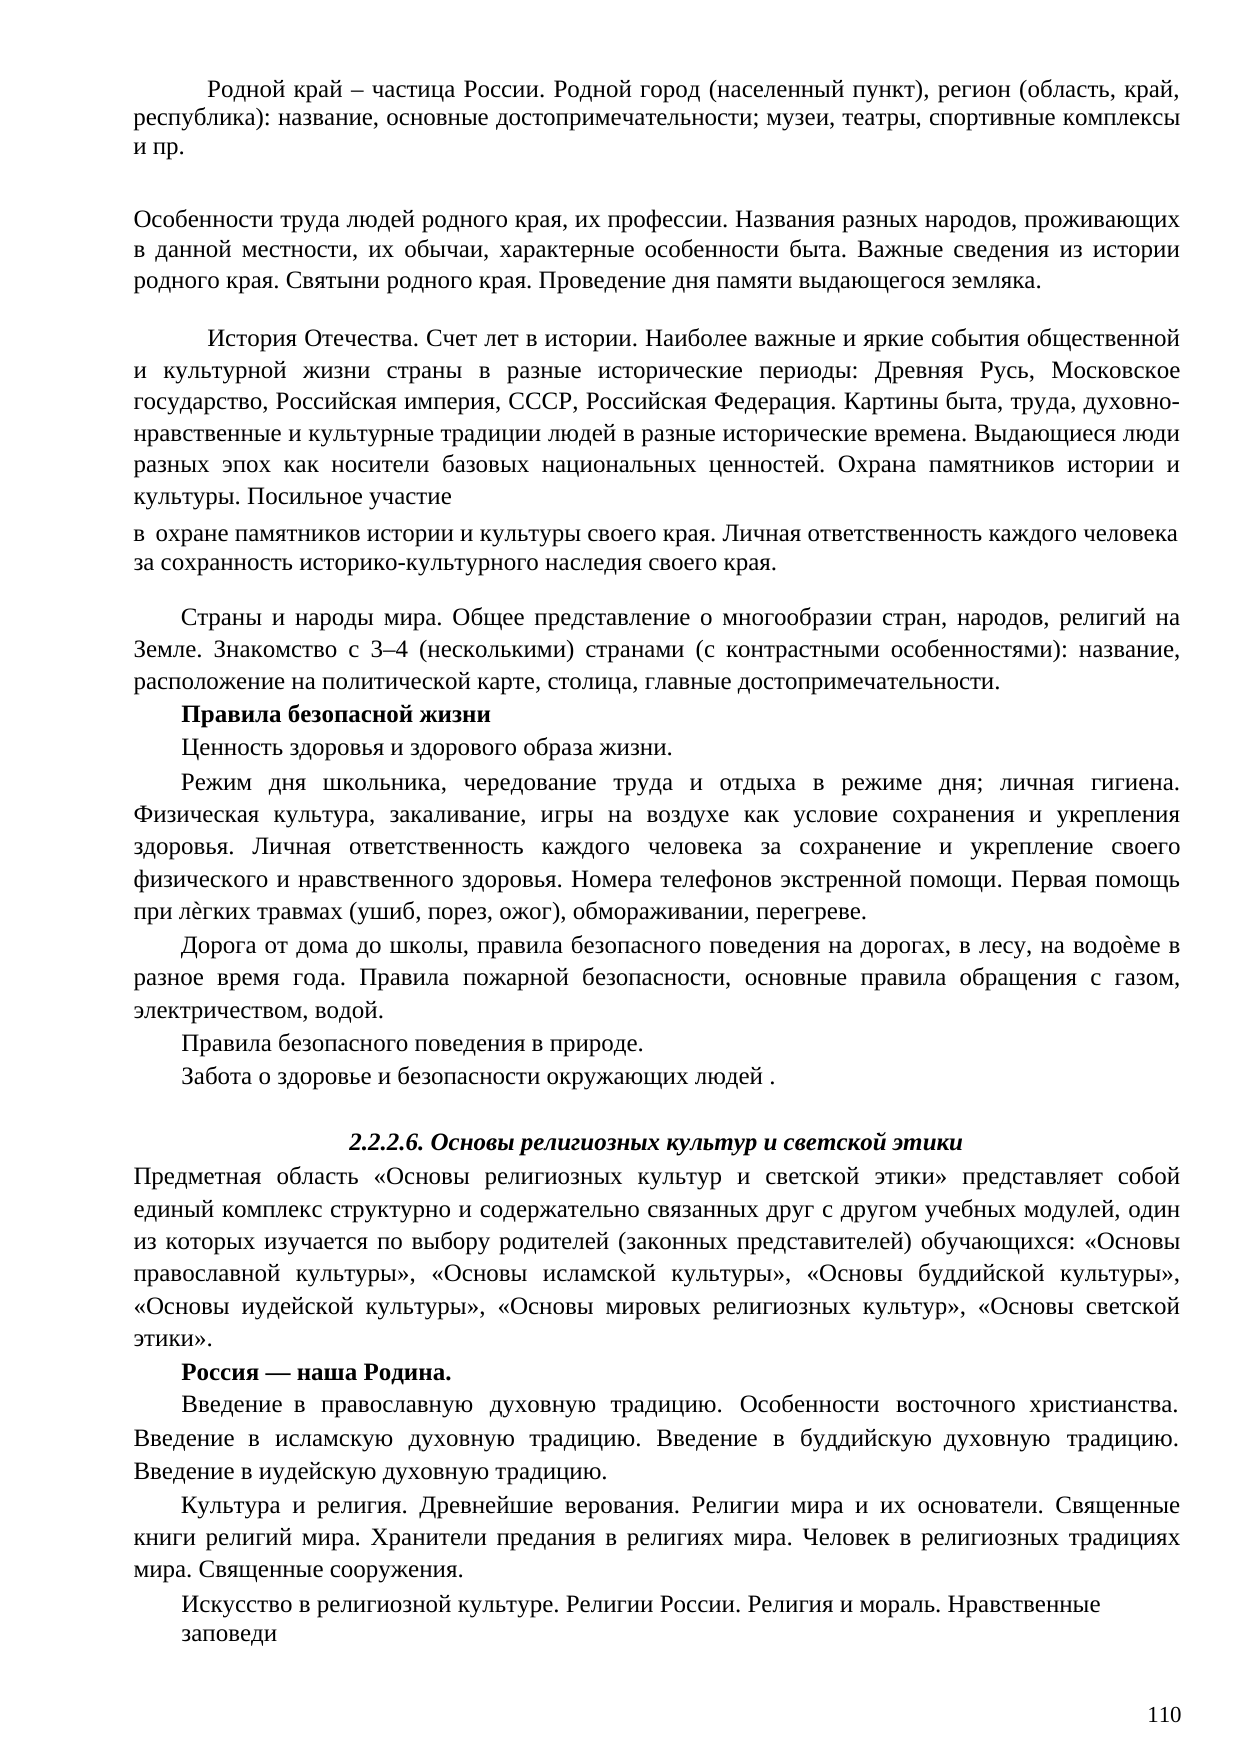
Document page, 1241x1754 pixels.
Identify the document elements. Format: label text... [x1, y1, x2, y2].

text Правила безопасного поведения в природе. [181, 1028, 1181, 1057]
text Введение в исламскую духовную традицию. Введение в буддийскую духовную традицию. [133, 1423, 1181, 1452]
text Предметная область «Основы религиозных культур и светской этики» представляет собой единый комплекс структурно и содержательно связанных друг с другом учебных модулей, один из которых изучается по выбору родителей (законных представителей) обучающихся: «Основы православной культуры», «Основы исламской культуры», «Основы буддийской культуры», «Основы иудейской культуры», «Основы мировых религиозных культур», «Основы светской этики». [133, 1161, 1181, 1352]
text Дорога от дома до школы, правила безопасного поведения на дорогах, в лесу, на водоѐме в разное время года. Правила пожарной безопасности, основные правила обращения с газом, электричеством, водой. [133, 930, 1181, 1023]
text Особенности труда людей родного края, их профессии. Названия разных народов, проживающих в данной местности, их обычаи, характерные особенности быта. Важные сведения из истории родного края. Святыни родного края. Проведение дня памяти выдающегося земляка. [133, 204, 1181, 293]
text Страны и народы мира. Общее представление о многообразии стран, народов, религий на Земле. Знакомство с 3–4 (несколькими) странами (с контрастными особенностями): название, расположение на политической карте, столица, главные достопримечательности. [133, 602, 1181, 695]
text Россия — наша Родина. [181, 1357, 1181, 1386]
text Правила безопасной жизни [181, 699, 1181, 728]
text Ценность здоровья и здорового образа жизни. [181, 732, 1181, 761]
text Введение в иудейскую духовную традицию. [133, 1456, 1181, 1484]
text Искусство в религиозной культуре. Религии России. Религия и мораль. Нравственные заповеди [181, 1589, 1181, 1646]
list охране памятников истории и культуры своего края. Личная ответственность каждого человека за сохранность историко-культурного наследия своего края. [133, 519, 1181, 576]
text Введение в православную духовную традицию. Особенности восточного христианства. [181, 1389, 1181, 1418]
text Забота о здоровье и безопасности окружающих людей . [181, 1061, 1181, 1089]
text 2.2.2.6. Основы религиозных культур и светской этики [133, 1127, 1179, 1156]
text История Отечества. Счет лет в истории. Наиболее важные и яркие события общественной и культурной жизни страны в разные исторические периоды: Древняя Русь, Московское государство, Российская империя, СССР, Российская Федерация. Картины быта, труда, духовно-нравственные и культурные традиции людей в разные исторические времена. Выдающиеся люди разных эпох как носители базовых национальных ценностей. Охрана памятников истории и культуры. Посильное участие [133, 323, 1181, 510]
text Родной край – частица России. Родной город (населенный пункт), регион (область, край, республика): название, основные достопримечательности; музеи, театры, спортивные комплексы и пр. [133, 75, 1181, 159]
text Режим дня школьника, чередование труда и отдыха в режиме дня; личная гигиена. Физическая культура, закаливание, игры на воздухе как условие сохранения и укрепления здоровья. Личная ответственность каждого человека за сохранение и укрепление своего физического и нравственного здоровья. Номера телефонов экстренной помощи. Первая помощь при лѐгких травмах (ушиб, порез, ожог), обмораживании, перегреве. [133, 767, 1181, 925]
text Культура и религия. Древнейшие верования. Религии мира и их основатели. Священные книги религий мира. Хранители предания в религиях мира. Человек в религиозных традициях мира. Священные сооружения. [133, 1490, 1181, 1583]
